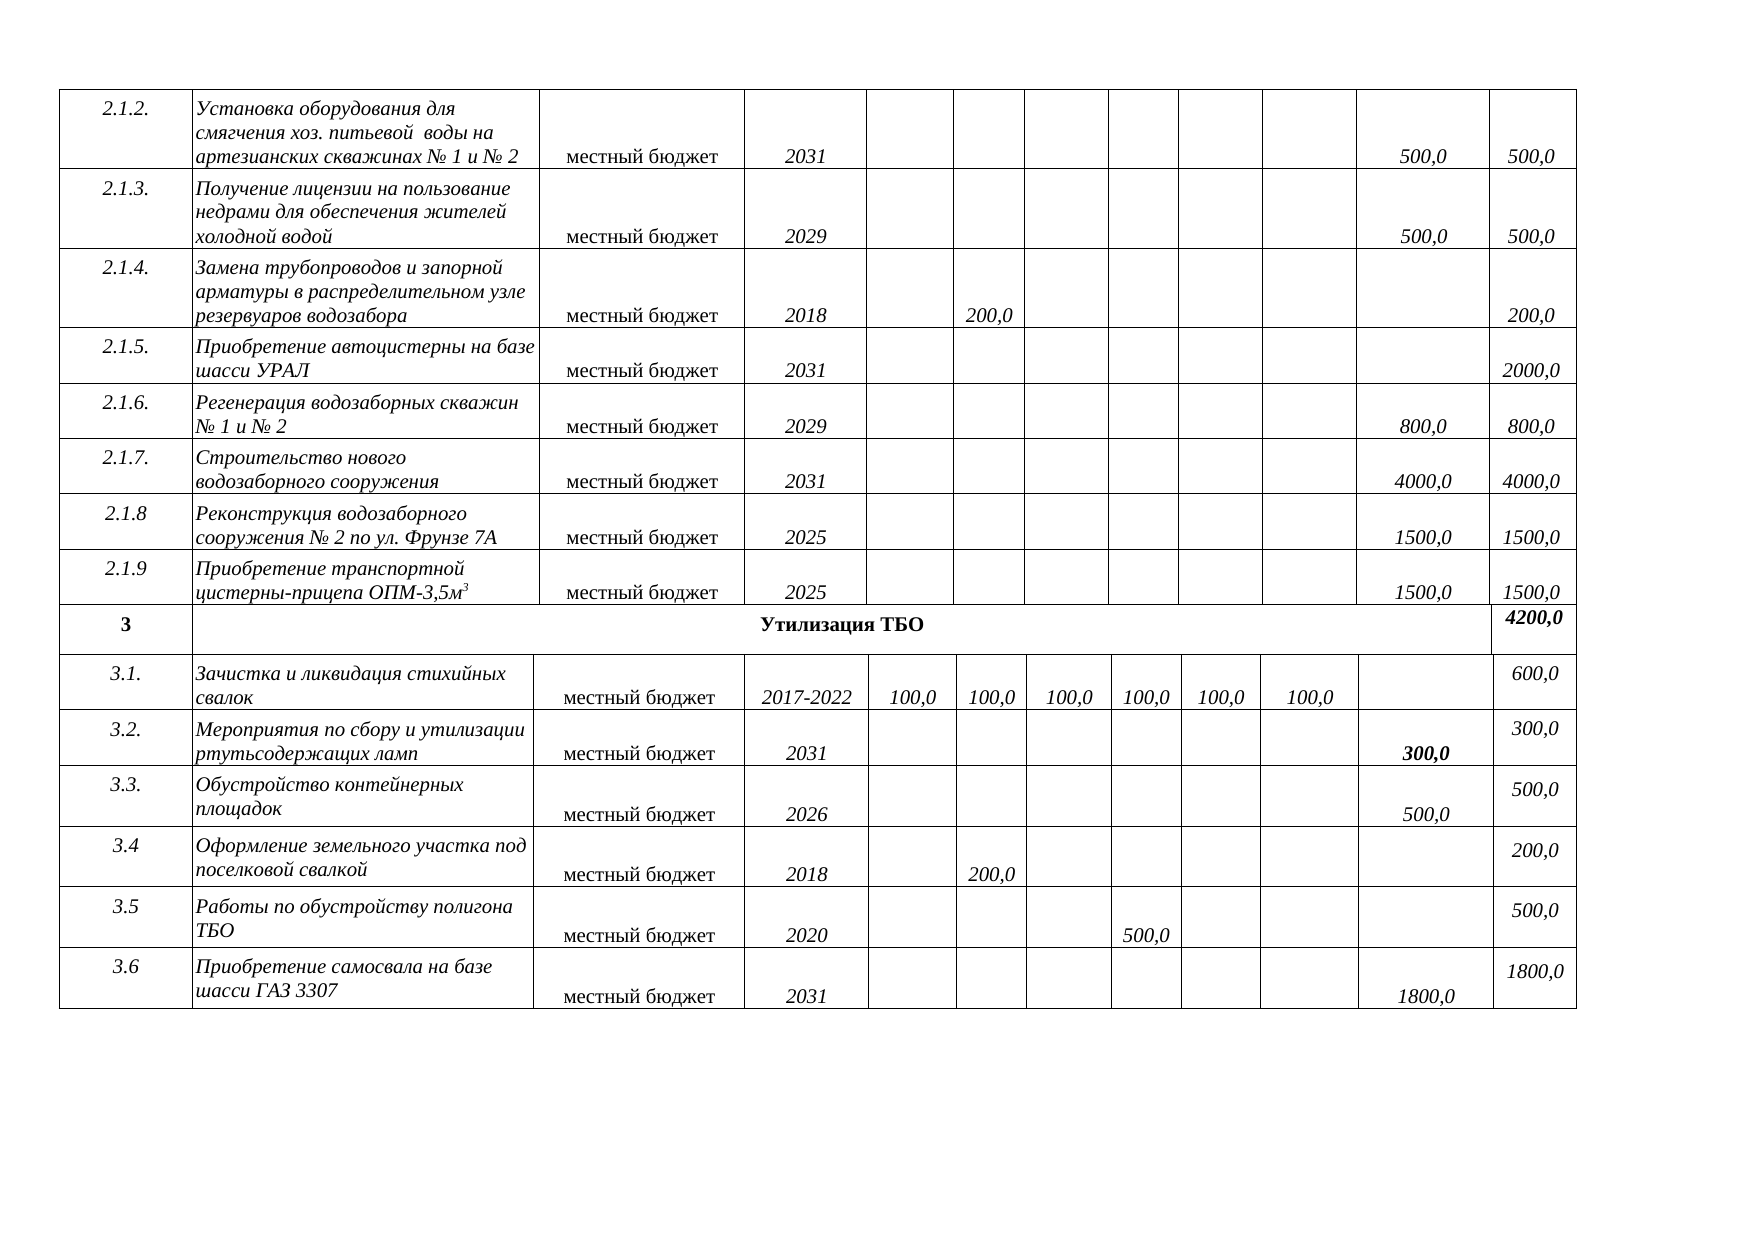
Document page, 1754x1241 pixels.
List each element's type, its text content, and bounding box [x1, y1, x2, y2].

table_cell [1263, 384, 1356, 438]
table_cell [1109, 328, 1178, 382]
table_cell 2031 [745, 948, 868, 1008]
table_cell [1263, 169, 1356, 248]
table_cell 3 [60, 605, 192, 654]
table_cell 2.1.5. [60, 328, 192, 382]
table_cell [954, 439, 1024, 493]
table_cell 100,0 [1112, 655, 1181, 709]
table_cell [1357, 328, 1489, 382]
table_cell [1027, 710, 1111, 765]
table_cell [1182, 766, 1260, 826]
table_cell 2017-2022 [745, 655, 868, 709]
table_cell [1182, 948, 1260, 1008]
table_cell Зачистка и ликвидация стихийных свалок [193, 655, 533, 709]
table_cell [1027, 766, 1111, 826]
table_cell Приобретение автоцистерны на базе шасси УРАЛ [193, 328, 539, 382]
table_cell Получение лицензии на пользование недрами для обеспечения жителей холодной водой [193, 169, 539, 248]
table_cell 500,0 [1357, 90, 1489, 168]
table_cell 500,0 [1490, 90, 1576, 168]
table_cell 2031 [745, 328, 866, 382]
table_cell [1179, 249, 1262, 327]
table_cell местный бюджет [540, 494, 744, 549]
table_cell 100,0 [1182, 655, 1260, 709]
table_cell местный бюджет [534, 655, 744, 709]
table_cell 1500,0 [1490, 494, 1576, 549]
table_cell [1179, 550, 1262, 604]
table_cell [1025, 328, 1108, 382]
table_cell 500,0 [1490, 169, 1576, 248]
table_cell 500,0 [1359, 766, 1493, 826]
table_cell Работы по обустройству полигона ТБО [193, 887, 533, 947]
table_cell [1263, 550, 1356, 604]
table_cell местный бюджет [534, 948, 744, 1008]
table_cell 1500,0 [1357, 494, 1489, 549]
table_cell местный бюджет [540, 328, 744, 382]
table_cell Установка оборудования для смягчения хоз. питьевой воды на артезианских скважинах № 1 и № 2 [193, 90, 539, 168]
table_cell [867, 328, 953, 382]
table_cell [1263, 328, 1356, 382]
table_cell [1027, 827, 1111, 886]
table_cell [867, 494, 953, 549]
table_cell 2031 [745, 710, 868, 765]
table_cell Приобретение самосвала на базе шасси ГАЗ 3307 [193, 948, 533, 1008]
table_cell [1357, 249, 1489, 327]
table_cell 2025 [745, 550, 866, 604]
table_cell [1179, 90, 1262, 168]
table_cell 500,0 [1357, 169, 1489, 248]
table_cell [954, 90, 1024, 168]
table_cell Оформление земельного участка под поселковой свалкой [193, 827, 533, 886]
table_cell местный бюджет [534, 766, 744, 826]
table_cell [1112, 948, 1181, 1008]
table_cell [1112, 827, 1181, 886]
table_cell [867, 439, 953, 493]
table_cell [869, 948, 956, 1008]
table_cell [1025, 249, 1108, 327]
table_cell 2000,0 [1490, 328, 1576, 382]
table_cell [954, 494, 1024, 549]
table_cell [1263, 249, 1356, 327]
table_cell 1800,0 [1359, 948, 1493, 1008]
table_cell [1109, 249, 1178, 327]
table_cell 4200,0 [1492, 605, 1576, 654]
table_cell 200,0 [1490, 249, 1576, 327]
table_cell 2.1.8 [60, 494, 192, 549]
table_cell [1109, 439, 1178, 493]
table_cell 100,0 [957, 655, 1026, 709]
table_cell местный бюджет [540, 90, 744, 168]
table_cell [1025, 90, 1108, 168]
table_cell 300,0 [1494, 710, 1576, 765]
table_cell [954, 550, 1024, 604]
table_cell 200,0 [957, 827, 1026, 886]
table_cell 100,0 [869, 655, 956, 709]
table_cell [1025, 494, 1108, 549]
table_cell [1179, 439, 1262, 493]
table_cell местный бюджет [534, 887, 744, 947]
table_cell 4000,0 [1357, 439, 1489, 493]
table_cell 2020 [745, 887, 868, 947]
table_cell 100,0 [1027, 655, 1111, 709]
table_cell 2.1.2. [60, 90, 192, 168]
table_cell 3.4 [60, 827, 192, 886]
table_cell [1109, 550, 1178, 604]
table_cell местный бюджет [540, 439, 744, 493]
table_cell [1027, 887, 1111, 947]
table_cell 2018 [745, 827, 868, 886]
table_cell 4000,0 [1490, 439, 1576, 493]
table_cell [1263, 90, 1356, 168]
table_cell [867, 550, 953, 604]
table_cell [1025, 439, 1108, 493]
table_cell [1179, 494, 1262, 549]
table_cell [1112, 766, 1181, 826]
table_cell Утилизация ТБО [193, 605, 1491, 654]
table_cell [957, 710, 1026, 765]
table_cell [867, 249, 953, 327]
table_cell Мероприятия по сбору и утилизации ртутьсодержащих ламп [193, 710, 533, 765]
table_cell 2018 [745, 249, 866, 327]
table_cell [1109, 169, 1178, 248]
table_cell [1182, 887, 1260, 947]
table_cell Приобретение транспортной цистерны-прицепа ОПМ-3,5м3 [193, 550, 539, 604]
table_cell [1109, 494, 1178, 549]
table_cell местный бюджет [540, 384, 744, 438]
table_cell Регенерация водозаборных скважин № 1 и № 2 [193, 384, 539, 438]
table_cell местный бюджет [540, 249, 744, 327]
table_cell 300,0 [1359, 710, 1493, 765]
table_cell 2.1.4. [60, 249, 192, 327]
table_cell [1109, 90, 1178, 168]
table_cell [1179, 328, 1262, 382]
table_cell местный бюджет [540, 550, 744, 604]
table_cell 500,0 [1112, 887, 1181, 947]
table_cell 2026 [745, 766, 868, 826]
table_cell [1261, 710, 1358, 765]
table_cell 3.3. [60, 766, 192, 826]
table_cell 3.1. [60, 655, 192, 709]
table_cell Обустройство контейнерных площадок [193, 766, 533, 826]
table_cell 200,0 [1494, 827, 1576, 886]
table_cell 3.6 [60, 948, 192, 1008]
table_cell 3.2. [60, 710, 192, 765]
table_cell 500,0 [1494, 766, 1576, 826]
table_cell 1500,0 [1490, 550, 1576, 604]
table_cell [869, 827, 956, 886]
table_cell 1500,0 [1357, 550, 1489, 604]
table_cell [869, 766, 956, 826]
table_cell местный бюджет [534, 710, 744, 765]
table_cell [1025, 384, 1108, 438]
table_cell [954, 328, 1024, 382]
table_cell 2.1.6. [60, 384, 192, 438]
table_cell 3.5 [60, 887, 192, 947]
table_cell [1359, 887, 1493, 947]
table_cell Реконструкция водозаборного сооружения № 2 по ул. Фрунзе 7А [193, 494, 539, 549]
table_cell [957, 766, 1026, 826]
table_cell [1263, 439, 1356, 493]
table_cell 1800,0 [1494, 948, 1576, 1008]
table_cell [1359, 827, 1493, 886]
table_cell [1112, 710, 1181, 765]
table_cell [954, 384, 1024, 438]
table_cell [954, 169, 1024, 248]
table_cell [1025, 169, 1108, 248]
table_cell [867, 169, 953, 248]
table_cell [1261, 766, 1358, 826]
table_cell 500,0 [1494, 887, 1576, 947]
table_cell [1261, 948, 1358, 1008]
table_cell 200,0 [954, 249, 1024, 327]
table_cell [957, 887, 1026, 947]
table_cell Замена трубопроводов и запорной арматуры в распределительном узле резервуаров водозабора [193, 249, 539, 327]
table_cell 800,0 [1357, 384, 1489, 438]
table_cell [869, 887, 956, 947]
table_cell 2031 [745, 439, 866, 493]
table_cell 800,0 [1490, 384, 1576, 438]
table_cell [1261, 827, 1358, 886]
table_cell 2029 [745, 169, 866, 248]
table_cell 2.1.7. [60, 439, 192, 493]
table_cell 2.1.3. [60, 169, 192, 248]
table_cell Строительство нового водозаборного сооружения [193, 439, 539, 493]
table_cell 2029 [745, 384, 866, 438]
table_cell [1027, 948, 1111, 1008]
table_cell 600,0 [1494, 655, 1576, 709]
table_cell [1182, 710, 1260, 765]
table_cell [869, 710, 956, 765]
table_cell местный бюджет [534, 827, 744, 886]
table_cell [1359, 655, 1493, 709]
table_cell [867, 384, 953, 438]
table_cell [1109, 384, 1178, 438]
table_cell местный бюджет [540, 169, 744, 248]
table_cell [1182, 827, 1260, 886]
table_cell [1025, 550, 1108, 604]
table_cell 2025 [745, 494, 866, 549]
table_cell 2.1.9 [60, 550, 192, 604]
table_cell [1261, 887, 1358, 947]
table_cell [867, 90, 953, 168]
table_cell [1179, 384, 1262, 438]
table_cell [1179, 169, 1262, 248]
table_cell 2031 [745, 90, 866, 168]
table_cell [1263, 494, 1356, 549]
table_cell 100,0 [1261, 655, 1358, 709]
table_cell [957, 948, 1026, 1008]
